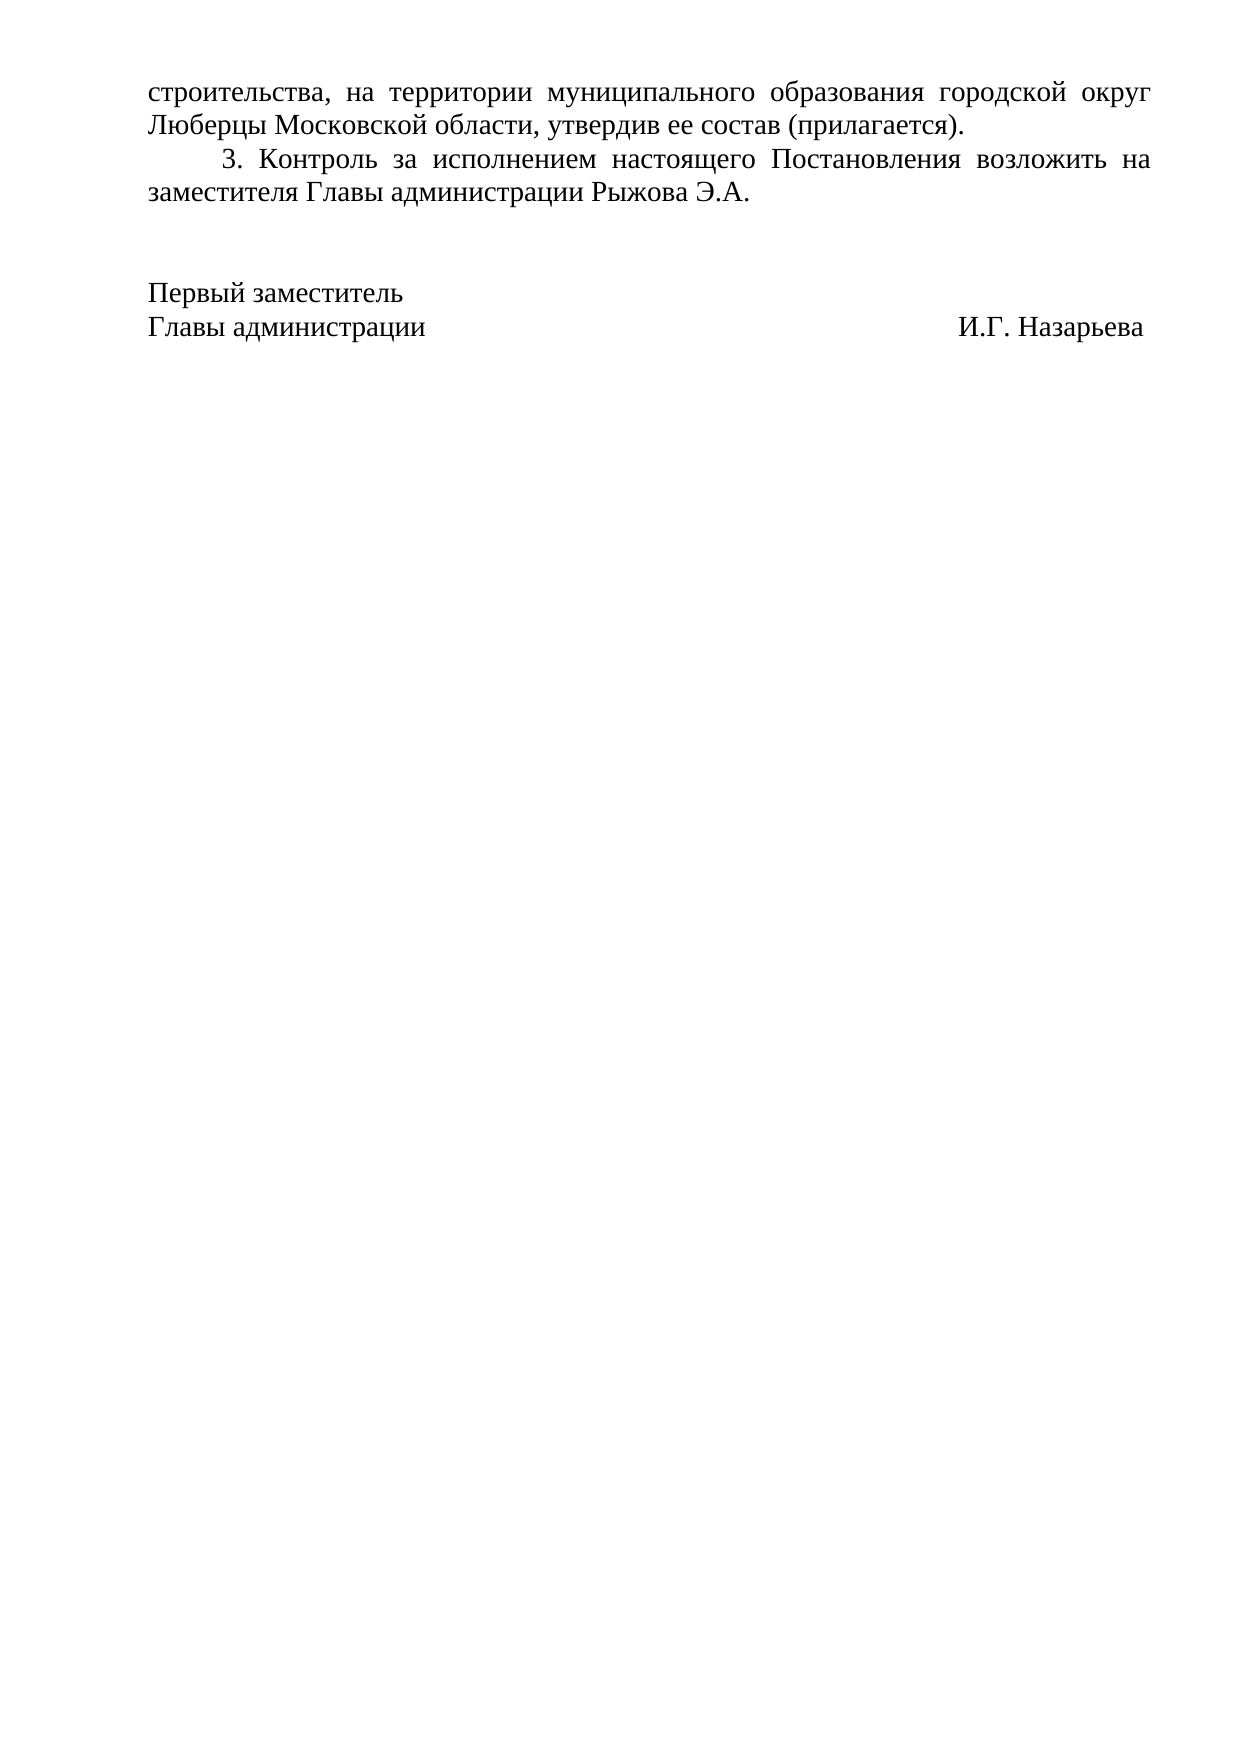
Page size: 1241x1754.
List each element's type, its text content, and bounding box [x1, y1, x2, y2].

text Главы администрации И.Г. Назарьева [118, 309, 1122, 342]
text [118, 74, 1122, 141]
text 3. Контроль за исполнением настоящего Постановления возложить на заместителя Главы администрации Рыжова Э.А. [118, 141, 1122, 208]
text Первый заместитель [118, 275, 1122, 309]
